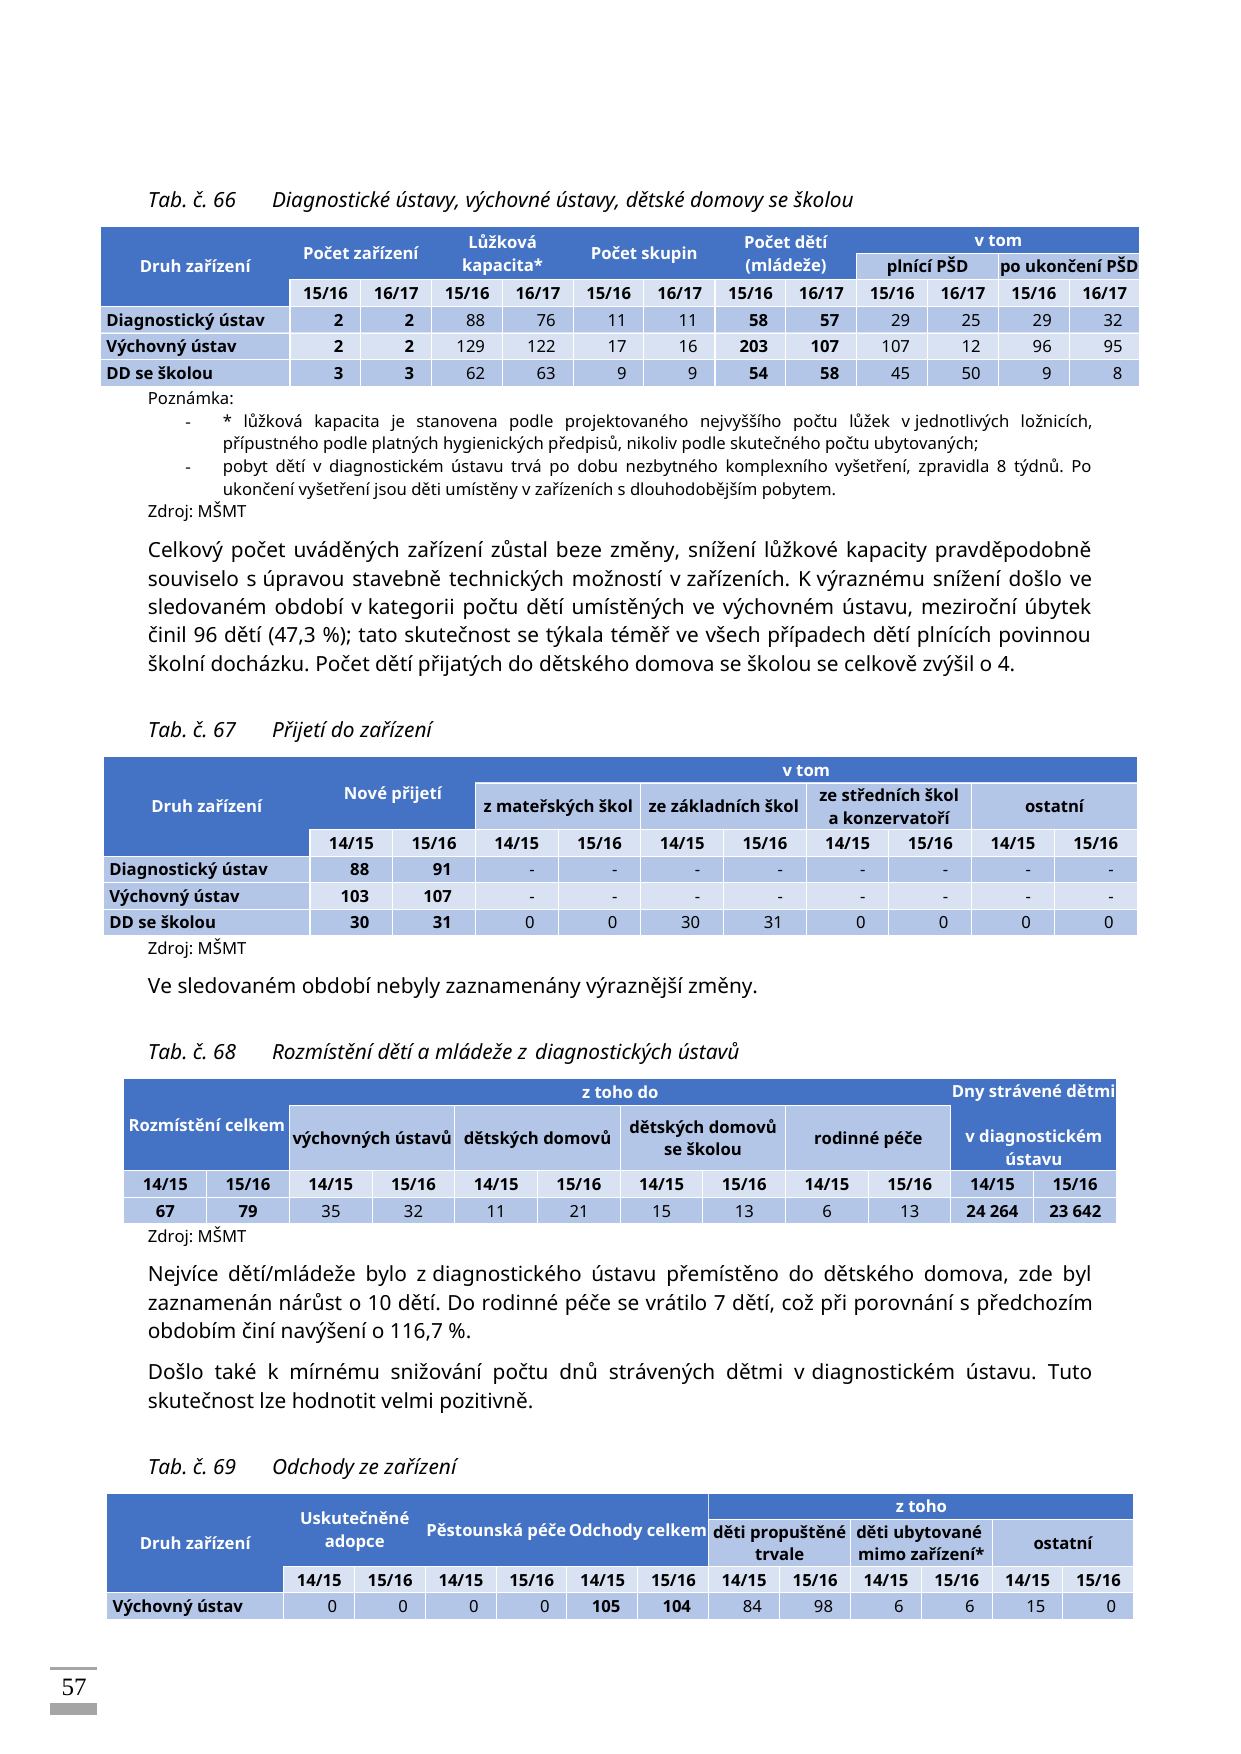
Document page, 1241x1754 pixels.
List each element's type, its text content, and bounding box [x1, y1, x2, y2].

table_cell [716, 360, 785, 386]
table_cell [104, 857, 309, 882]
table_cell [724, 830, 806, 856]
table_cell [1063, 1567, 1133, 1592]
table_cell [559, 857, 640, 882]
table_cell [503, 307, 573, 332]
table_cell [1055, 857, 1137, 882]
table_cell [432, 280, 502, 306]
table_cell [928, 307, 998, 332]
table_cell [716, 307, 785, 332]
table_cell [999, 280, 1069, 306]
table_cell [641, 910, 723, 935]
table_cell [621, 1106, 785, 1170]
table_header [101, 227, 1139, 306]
text Přijetí do zařízení [148, 715, 1092, 743]
text Poznámka: [148, 387, 1092, 409]
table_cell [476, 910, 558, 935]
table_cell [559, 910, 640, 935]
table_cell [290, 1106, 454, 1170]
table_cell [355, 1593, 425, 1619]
list * lůžková kapacita je stanovena podle projektovaného nejvyššího počtu lůžek v jednotlivých ložnicích, přípustného podle platných hygienických předpisů, nikoliv podle skutečného počtu ubytovaných; [185, 409, 1092, 455]
text Zdroj: MŠMT [148, 1224, 1092, 1247]
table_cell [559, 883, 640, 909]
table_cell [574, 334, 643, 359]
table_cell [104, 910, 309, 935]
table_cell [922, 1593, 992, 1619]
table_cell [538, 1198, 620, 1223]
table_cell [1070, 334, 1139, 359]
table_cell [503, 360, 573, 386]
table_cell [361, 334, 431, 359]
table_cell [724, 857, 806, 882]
list pobyt dětí v diagnostickém ústavu trvá po dobu nezbytného komplexního vyšetření, zpravidla 8 týdnů. Po ukončení vyšetření jsou děti umístěny v zařízeních s dlouhodobějším pobytem. [185, 455, 1092, 500]
text Diagnostické ústavy, výchovné ústavy, dětské domovy se školou [148, 185, 1092, 214]
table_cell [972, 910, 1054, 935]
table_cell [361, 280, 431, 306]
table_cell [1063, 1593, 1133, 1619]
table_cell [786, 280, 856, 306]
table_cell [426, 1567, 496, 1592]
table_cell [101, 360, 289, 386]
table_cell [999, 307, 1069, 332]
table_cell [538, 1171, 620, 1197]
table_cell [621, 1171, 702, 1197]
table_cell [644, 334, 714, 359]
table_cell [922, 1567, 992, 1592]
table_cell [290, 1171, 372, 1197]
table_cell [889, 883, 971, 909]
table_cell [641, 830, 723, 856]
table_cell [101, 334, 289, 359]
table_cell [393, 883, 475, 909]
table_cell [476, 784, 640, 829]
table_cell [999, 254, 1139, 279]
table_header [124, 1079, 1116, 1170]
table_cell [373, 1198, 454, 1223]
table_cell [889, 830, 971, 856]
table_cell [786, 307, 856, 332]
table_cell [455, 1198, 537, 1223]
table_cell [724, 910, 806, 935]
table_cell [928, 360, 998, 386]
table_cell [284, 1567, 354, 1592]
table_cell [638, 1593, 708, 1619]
text Odchody ze zařízení [148, 1452, 1092, 1480]
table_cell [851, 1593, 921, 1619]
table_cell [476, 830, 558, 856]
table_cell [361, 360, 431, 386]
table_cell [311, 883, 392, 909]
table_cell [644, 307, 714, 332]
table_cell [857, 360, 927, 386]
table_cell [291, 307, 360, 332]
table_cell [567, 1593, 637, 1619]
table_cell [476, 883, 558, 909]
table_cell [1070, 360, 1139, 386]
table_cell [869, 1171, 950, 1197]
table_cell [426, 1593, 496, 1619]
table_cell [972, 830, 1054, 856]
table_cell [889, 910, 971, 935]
text Nejvíce dětí/mládeže bylo z diagnostického ústavu přemístěno do dětského domova, zde byl zaznamenán nárůst o 10 dětí. Do rodinné péče se vrátilo 7 dětí, což při porovnání s předchozím obdobím činí navýšení o 116,7 %. [148, 1259, 1092, 1345]
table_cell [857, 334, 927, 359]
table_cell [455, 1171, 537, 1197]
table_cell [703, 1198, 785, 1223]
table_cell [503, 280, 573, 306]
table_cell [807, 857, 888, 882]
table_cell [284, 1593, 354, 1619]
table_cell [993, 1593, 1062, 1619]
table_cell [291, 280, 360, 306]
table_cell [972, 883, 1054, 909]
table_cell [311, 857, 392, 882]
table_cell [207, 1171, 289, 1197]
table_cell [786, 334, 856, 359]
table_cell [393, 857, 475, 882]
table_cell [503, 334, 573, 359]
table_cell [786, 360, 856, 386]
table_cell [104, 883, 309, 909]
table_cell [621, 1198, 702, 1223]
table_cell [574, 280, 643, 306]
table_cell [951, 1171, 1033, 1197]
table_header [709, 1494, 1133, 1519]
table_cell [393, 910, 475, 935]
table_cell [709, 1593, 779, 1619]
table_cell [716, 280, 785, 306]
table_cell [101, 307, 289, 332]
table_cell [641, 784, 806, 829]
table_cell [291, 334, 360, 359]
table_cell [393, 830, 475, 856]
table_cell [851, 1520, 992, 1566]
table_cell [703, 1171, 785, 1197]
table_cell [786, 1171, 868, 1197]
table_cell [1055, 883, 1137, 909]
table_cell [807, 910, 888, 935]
text Ve sledovaném období nebyly zaznamenány výraznější změny. [148, 971, 1092, 1000]
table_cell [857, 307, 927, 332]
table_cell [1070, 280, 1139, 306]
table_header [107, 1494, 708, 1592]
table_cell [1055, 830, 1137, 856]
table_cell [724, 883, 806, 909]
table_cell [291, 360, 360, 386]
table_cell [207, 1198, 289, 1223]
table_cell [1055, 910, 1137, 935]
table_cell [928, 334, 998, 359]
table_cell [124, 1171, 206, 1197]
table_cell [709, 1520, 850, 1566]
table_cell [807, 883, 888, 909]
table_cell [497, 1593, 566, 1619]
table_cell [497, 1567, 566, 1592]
text Zdroj: MŠMT [148, 936, 1092, 959]
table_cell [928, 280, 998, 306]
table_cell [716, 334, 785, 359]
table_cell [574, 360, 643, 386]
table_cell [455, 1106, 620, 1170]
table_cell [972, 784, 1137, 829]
text Zdroj: MŠMT [148, 500, 1092, 523]
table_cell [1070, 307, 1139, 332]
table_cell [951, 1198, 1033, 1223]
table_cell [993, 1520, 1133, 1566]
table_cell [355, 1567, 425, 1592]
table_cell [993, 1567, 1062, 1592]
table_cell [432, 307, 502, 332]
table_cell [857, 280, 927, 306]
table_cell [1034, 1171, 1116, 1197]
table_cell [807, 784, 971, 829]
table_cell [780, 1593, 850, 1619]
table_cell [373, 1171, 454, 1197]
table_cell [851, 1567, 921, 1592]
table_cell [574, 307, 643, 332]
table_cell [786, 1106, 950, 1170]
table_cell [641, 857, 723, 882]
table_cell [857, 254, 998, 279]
text Došlo také k mírnému snižování počtu dnů strávených dětmi v diagnostickém ústavu. Tuto skutečnost lze hodnotit velmi pozitivně. [148, 1357, 1092, 1414]
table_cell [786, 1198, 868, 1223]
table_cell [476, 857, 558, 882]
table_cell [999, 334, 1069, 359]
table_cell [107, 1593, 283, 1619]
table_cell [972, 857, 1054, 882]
text Celkový počet uváděných zařízení zůstal beze změny, snížení lůžkové kapacity pravděpodobně souviselo s úpravou stavebně technických možností v zařízeních. K výraznému snížení došlo ve sledovaném období v kategorii počtu dětí umístěných ve výchovném ústavu, meziroční úbytek činil 96 dětí (47,3 %); tato skutečnost se týkala téměř ve všech případech dětí plnících povinnou školní docházku. Počet dětí přijatých do dětského domova se školou se celkově zvýšil o 4. [148, 535, 1092, 677]
text Rozmístění dětí a mládeže z diagnostických ústavů [148, 1037, 1092, 1066]
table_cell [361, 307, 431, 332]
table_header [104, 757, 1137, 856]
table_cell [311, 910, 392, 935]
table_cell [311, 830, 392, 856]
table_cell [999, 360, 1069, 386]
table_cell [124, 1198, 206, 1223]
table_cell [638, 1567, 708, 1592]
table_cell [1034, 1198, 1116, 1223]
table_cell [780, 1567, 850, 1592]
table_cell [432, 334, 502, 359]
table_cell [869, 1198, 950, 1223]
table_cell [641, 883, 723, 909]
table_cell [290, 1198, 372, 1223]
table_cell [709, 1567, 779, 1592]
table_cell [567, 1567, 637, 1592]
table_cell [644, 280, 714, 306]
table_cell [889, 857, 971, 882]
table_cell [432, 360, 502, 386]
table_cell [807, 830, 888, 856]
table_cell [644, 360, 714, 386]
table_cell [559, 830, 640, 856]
